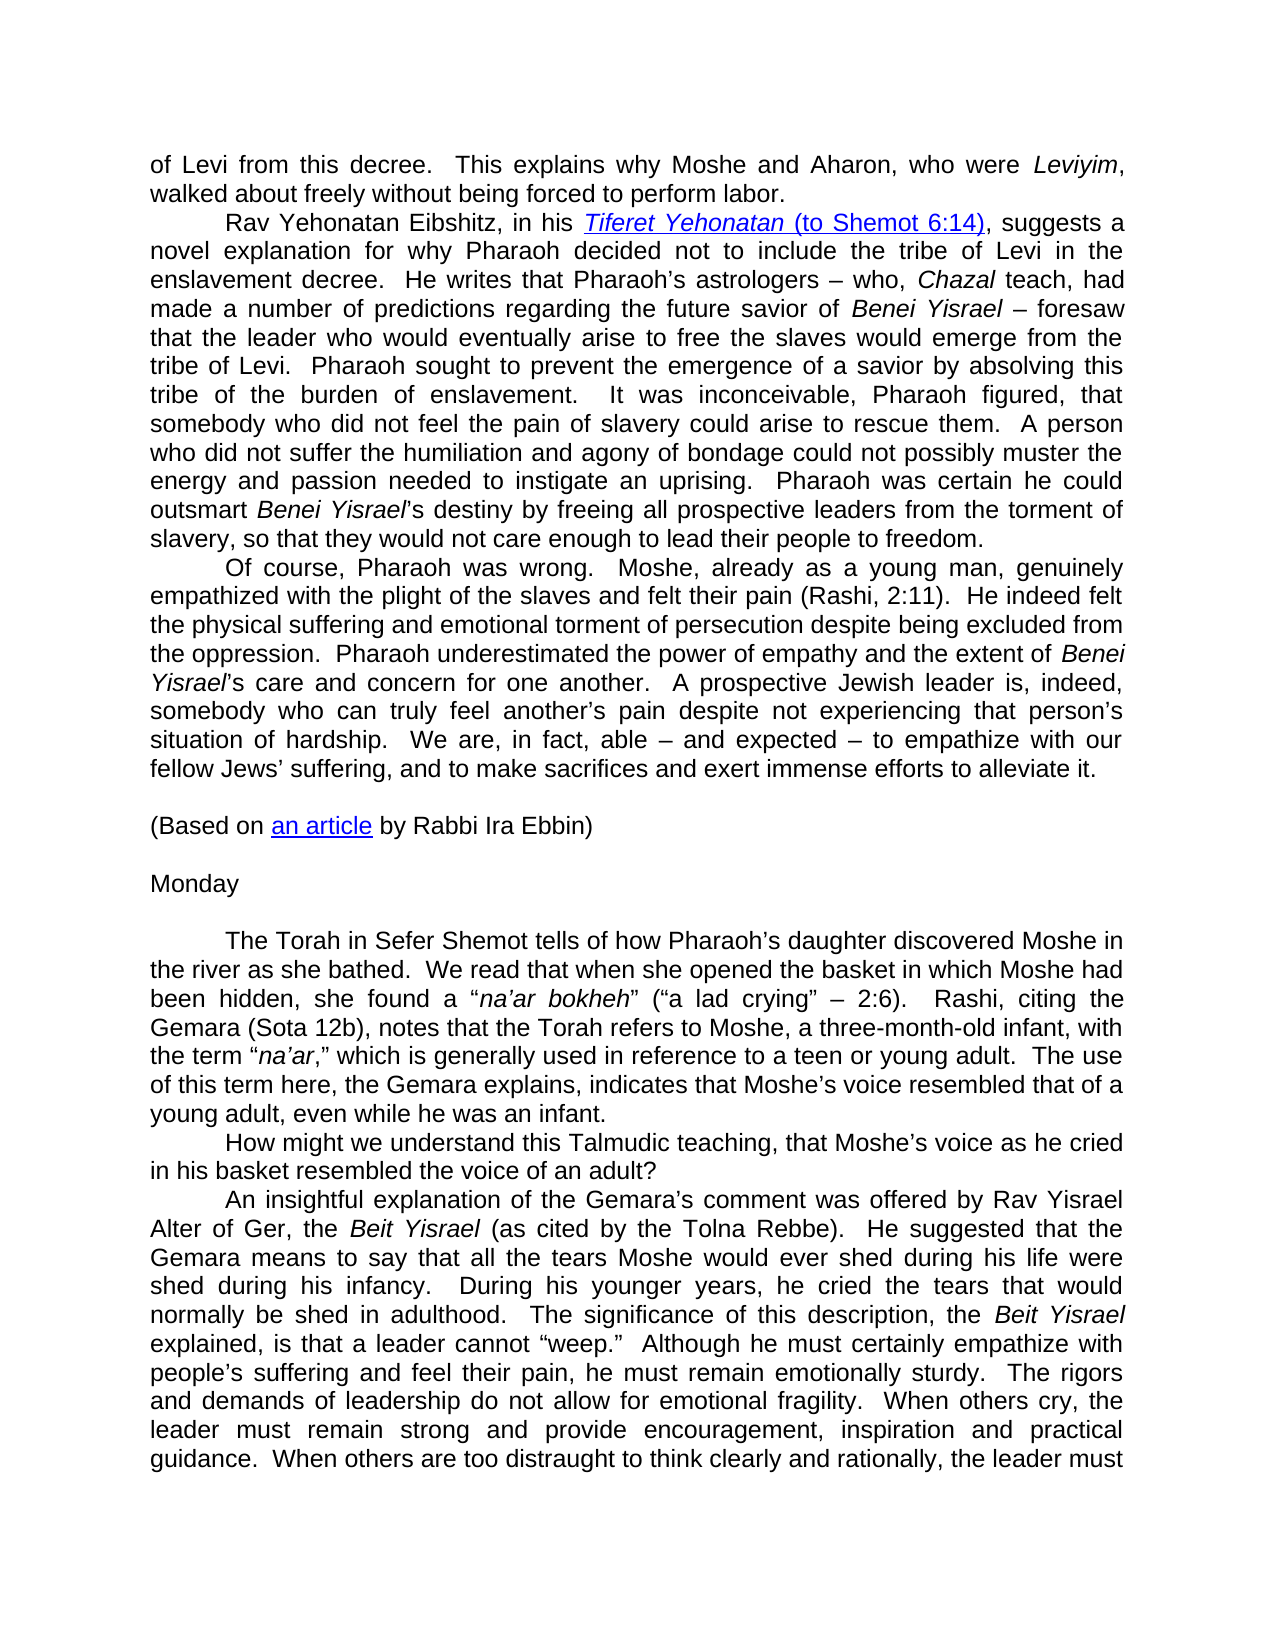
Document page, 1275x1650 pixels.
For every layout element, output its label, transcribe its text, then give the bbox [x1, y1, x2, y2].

text Rav Yehonatan Eibshitz, in his Tiferet Yehonatan (to Shemot 6:14), suggests a novel explanation for why Pharaoh decided not to include the tribe of Levi in the enslavement decree. He writes that Pharaoh’s astrologers – who, Chazal teach, had made a number of predictions regarding the future savior of Benei Yisrael – foresaw that the leader who would eventually arise to free the slaves would emerge from the tribe of Levi. Pharaoh sought to prevent the emergence of a savior by absolving this tribe of the burden of enslavement. It was inconceivable, Pharaoh figured, that somebody who did not feel the pain of slavery could arise to rescue them. A person who did not suffer the humiliation and agony of bondage could not possibly muster the energy and passion needed to instigate an uprising. Pharaoh was certain he could outsmart Benei Yisrael’s destiny by freeing all prospective leaders from the torment of slavery, so that they would not care enough to lead their people to freedom. [150, 207, 1125, 552]
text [150, 1185, 1125, 1472]
text Of course, Pharaoh was wrong. Moshe, already as a young man, genuinely empathized with the plight of the slaves and felt their pain (Rashi, 2:11). He indeed felt the physical suffering and emotional torment of persecution despite being excluded from the oppression. Pharaoh underestimated the power of empathy and the extent of Benei Yisrael’s care and concern for one another. A prospective Jewish leader is, indeed, somebody who can truly feel another’s pain despite not experiencing that person’s situation of hardship. We are, in fact, able – and expected – to empathize with our fellow Jews’ suffering, and to make sacrifices and exert immense efforts to alleviate it. [150, 552, 1125, 782]
text Monday [150, 869, 1125, 897]
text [150, 150, 1125, 207]
text (Based on an article by Rabbi Ira Ebbin) [150, 811, 1125, 840]
text The Torah in Sefer Shemot tells of how Pharaoh’s daughter discovered Moshe in the river as she bathed. We read that when she opened the basket in which Moshe had been hidden, she found a “na’ar bokheh” (“a lad crying” – 2:6). Rashi, citing the Gemara (Sota 12b), notes that the Torah refers to Moshe, a three-month-old infant, with the term “na’ar,” which is generally used in reference to a teen or young adult. The use of this term here, the Gemara explains, indicates that Moshe’s voice resembled that of a young adult, even while he was an infant. [150, 926, 1125, 1127]
text How might we understand this Talmudic teaching, that Moshe’s voice as he cried in his basket resembled the voice of an adult? [150, 1127, 1125, 1185]
